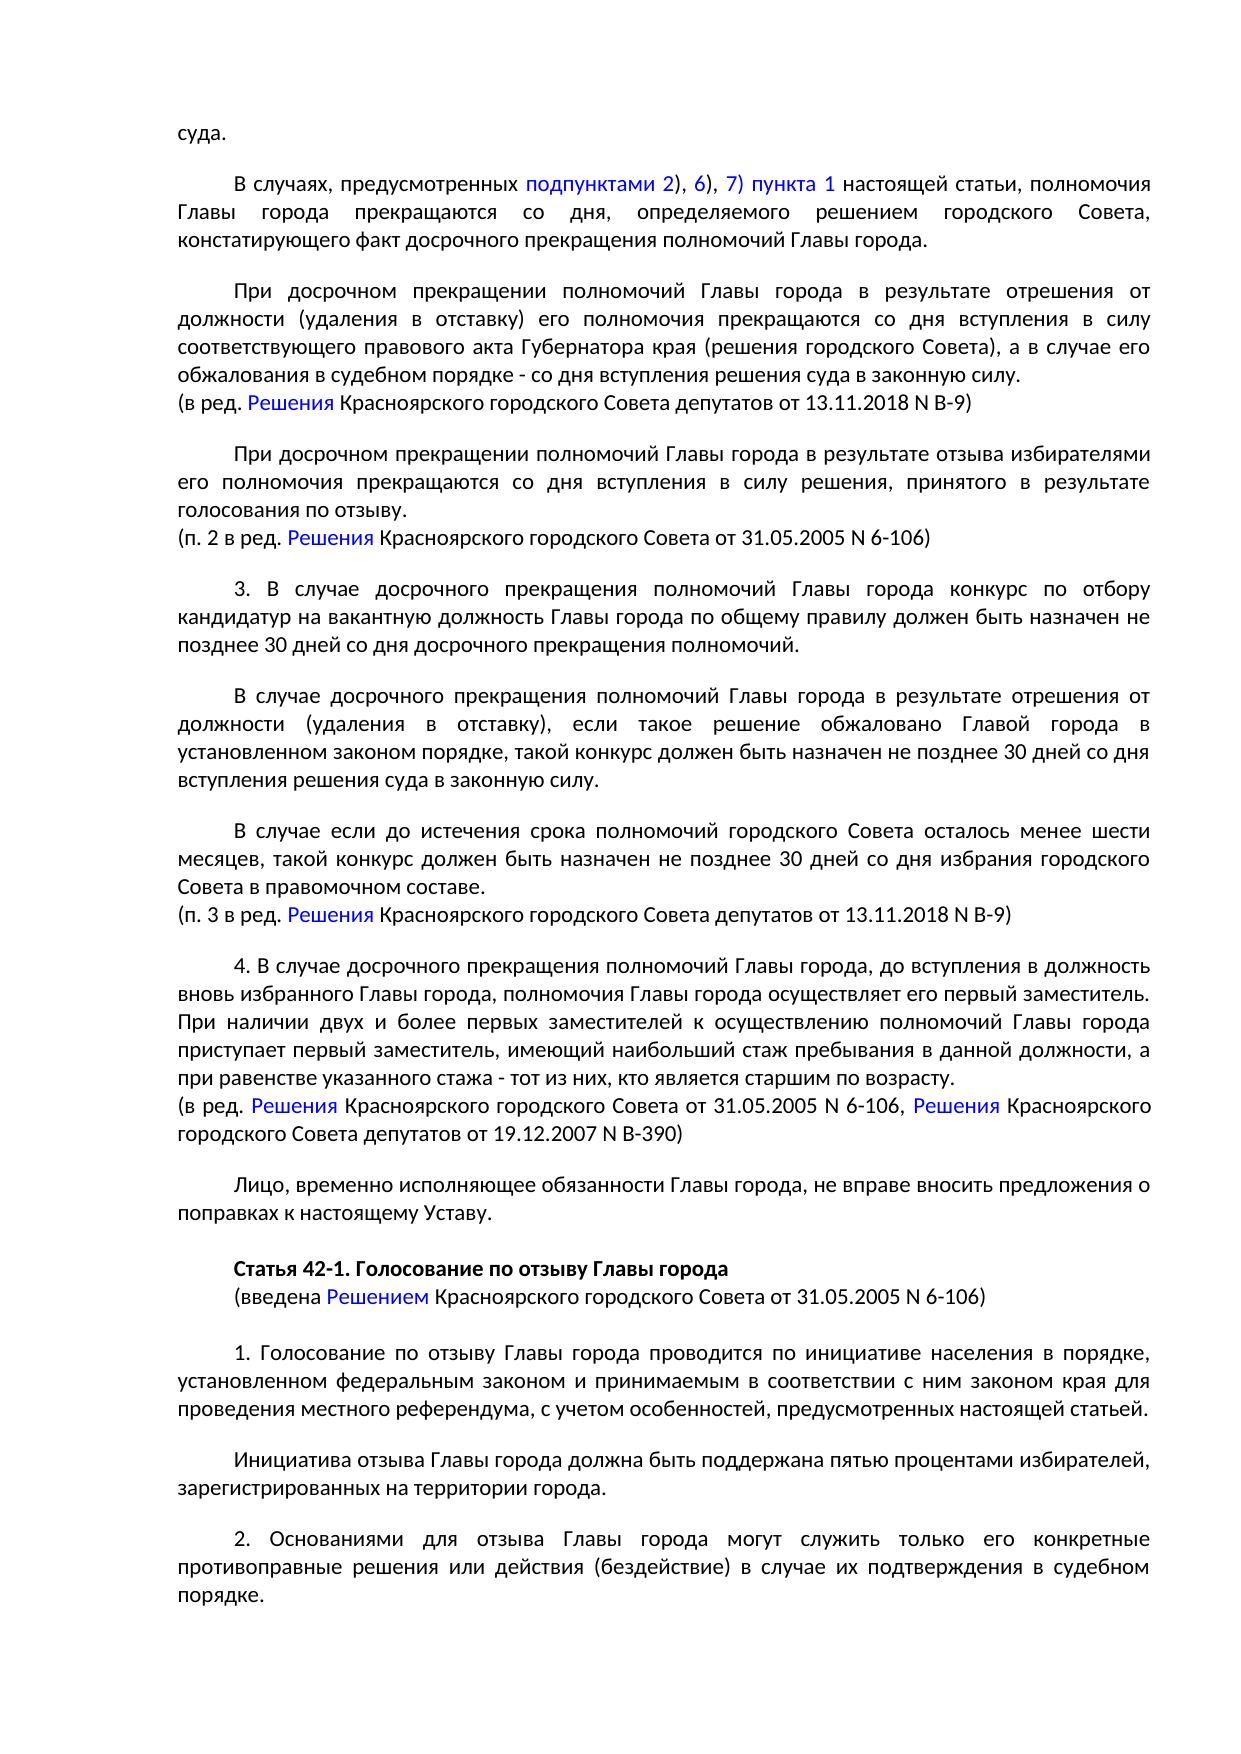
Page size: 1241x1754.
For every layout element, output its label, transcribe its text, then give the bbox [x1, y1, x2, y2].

text В случае если до истечения срока полномочий городского Совета осталось менее шести месяцев, такой конкурс должен быть назначен не позднее 30 дней со дня избрания городского Совета в правомочном составе. [177, 816, 1152, 900]
text Лицо, временно исполняющее обязанности Главы города, не вправе вносить предложения о поправках к настоящему Уставу. [177, 1170, 1152, 1226]
text 3. В случае досрочного прекращения полномочий Главы города конкурс по отбору кандидатур на вакантную должность Главы города по общему правилу должен быть назначен не позднее 30 дней со дня досрочного прекращения полномочий. [177, 574, 1152, 658]
text (п. 3 в ред. Решения Красноярского городского Совета депутатов от 13.11.2018 N В-9) [177, 900, 1152, 928]
text (п. 2 в ред. Решения Красноярского городского Совета от 31.05.2005 N 6-106) [177, 523, 1152, 551]
text Инициатива отзыва Главы города должна быть поддержана пятью процентами избирателей, зарегистрированных на территории города. [177, 1445, 1152, 1501]
text 2. Основаниями для отзыва Главы города могут служить только его конкретные противоправные решения или действия (бездействие) в случае их подтверждения в судебном порядке. [177, 1524, 1152, 1608]
text 1. Голосование по отзыву Главы города проводится по инициативе населения в порядке, установленном федеральным законом и принимаемым в соответствии с ним законом края для проведения местного референдума, с учетом особенностей, предусмотренных настоящей статьей. [177, 1338, 1152, 1422]
text В случае досрочного прекращения полномочий Главы города в результате отрешения от должности (удаления в отставку), если такое решение обжаловано Главой города в установленном законом порядке, такой конкурс должен быть назначен не позднее 30 дней со дня вступления решения суда в законную силу. [177, 681, 1152, 793]
text В случаях, предусмотренных подпунктами 2), 6), 7) пункта 1 настоящей статьи, полномочия Главы города прекращаются со дня, определяемого решением городского Совета, констатирующего факт досрочного прекращения полномочий Главы города. [177, 169, 1152, 253]
title Статья 42-1. Голосование по отзыву Главы города [177, 1254, 1152, 1282]
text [177, 118, 1152, 146]
text При досрочном прекращении полномочий Главы города в результате отрешения от должности (удаления в отставку) его полномочия прекращаются со дня вступления в силу соответствующего правового акта Губернатора края (решения городского Совета), а в случае его обжалования в судебном порядке - со дня вступления решения суда в законную силу. [177, 276, 1152, 388]
text (в ред. Решения Красноярского городского Совета депутатов от 13.11.2018 N В-9) [177, 388, 1152, 416]
text (в ред. Решения Красноярского городского Совета от 31.05.2005 N 6-106, Решения Красноярского городского Совета депутатов от 19.12.2007 N В-390) [177, 1091, 1152, 1147]
text (введена Решением Красноярского городского Совета от 31.05.2005 N 6-106) [177, 1282, 1152, 1310]
text 4. В случае досрочного прекращения полномочий Главы города, до вступления в должность вновь избранного Главы города, полномочия Главы города осуществляет его первый заместитель. При наличии двух и более первых заместителей к осуществлению полномочий Главы города приступает первый заместитель, имеющий наибольший стаж пребывания в данной должности, а при равенстве указанного стажа - тот из них, кто является старшим по возрасту. [177, 951, 1152, 1091]
text При досрочном прекращении полномочий Главы города в результате отзыва избирателями его полномочия прекращаются со дня вступления в силу решения, принятого в результате голосования по отзыву. [177, 439, 1152, 523]
